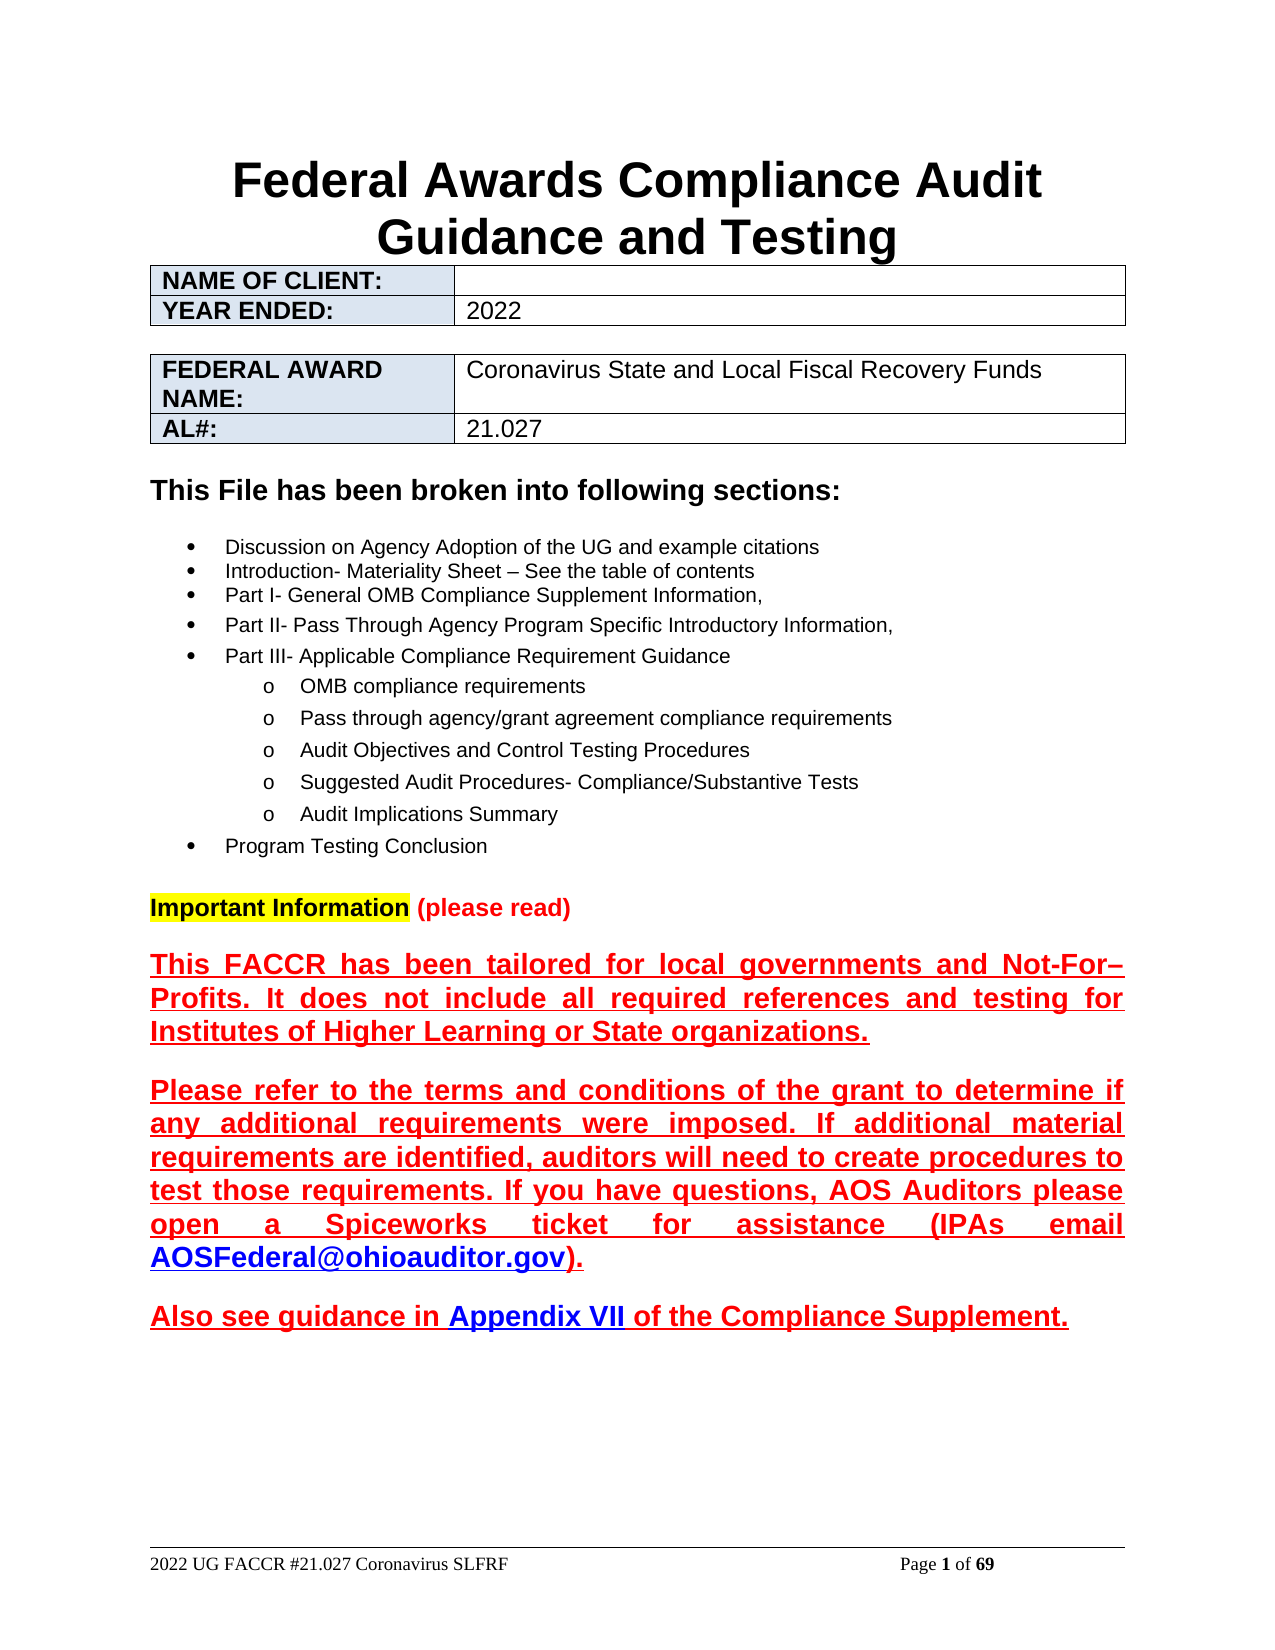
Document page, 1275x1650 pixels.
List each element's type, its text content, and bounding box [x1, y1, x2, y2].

text Also see guidance in Appendix VII of the Compliance Supplement. [150, 1299, 1125, 1332]
table_cell 2022 [455, 296, 1125, 324]
table_header FEDERAL AWARD NAME: [151, 355, 454, 413]
list OMB compliance requirements [262, 674, 1125, 700]
list Part III- Applicable Compliance Requirement Guidance [187, 643, 1125, 668]
text Please refer to the terms and conditions of the grant to determine if any additional requirements were imposed. If additional material requirements are identified, auditors will need to create procedures to test those requirements. If you have questions, AOS Auditors please open a Spiceworks ticket for assistance (IPAs email AOSFederal@ohioauditor.gov). [150, 1073, 1125, 1102]
table_header Coronavirus State and Local Fiscal Recovery Funds [455, 355, 1125, 413]
text Please refer to the terms and conditions of the grant to determine if any additional requirements were imposed. If additional material requirements are identified, auditors will need to create procedures to test those requirements. If you have questions, AOS Auditors please open a Spiceworks ticket for assistance (IPAs email AOSFederal@ohioauditor.gov). [150, 1137, 1125, 1169]
table_cell AL#: [151, 414, 454, 443]
text Please refer to the terms and conditions of the grant to determine if any additional requirements were imposed. If additional material requirements are identified, auditors will need to create procedures to test those requirements. If you have questions, AOS Auditors please open a Spiceworks ticket for assistance (IPAs email AOSFederal@ohioauditor.gov). [150, 1204, 1125, 1236]
text This FACCR has been tailored for local governments and Not-For–Profits. It does not include all required references and testing for Institutes of Higher Learning or State organizations. [150, 1011, 1125, 1048]
list Suggested Audit Procedures- Compliance/Substantive Tests [262, 770, 1125, 796]
list Discussion on Agency Adoption of the UG and example citations [187, 535, 1125, 559]
list Audit Objectives and Control Testing Procedures [262, 738, 1125, 764]
table_cell YEAR ENDED: [151, 296, 454, 324]
list Pass through agency/grant agreement compliance requirements [262, 706, 1125, 732]
list Introduction- Materiality Sheet – See the table of contents [187, 559, 1125, 583]
text Federal Awards Compliance Audit Guidance and Testing [150, 150, 1125, 265]
table_cell 21.027 [455, 414, 1125, 443]
text This File has been broken into following sections: [150, 472, 1125, 506]
list Program Testing Conclusion [187, 834, 1125, 858]
text This FACCR has been tailored for local governments and Not-For–Profits. It does not include all required references and testing for Institutes of Higher Learning or State organizations. [150, 978, 1125, 1010]
text Please refer to the terms and conditions of the grant to determine if any additional requirements were imposed. If additional material requirements are identified, auditors will need to create procedures to test those requirements. If you have questions, AOS Auditors please open a Spiceworks ticket for assistance (IPAs email AOSFederal@ohioauditor.gov). [150, 1171, 1125, 1203]
list Part I- General OMB Compliance Supplement Information, [187, 583, 1125, 607]
table_header [455, 266, 1125, 295]
subtitle Important Information (please read) [410, 893, 1125, 922]
text Please refer to the terms and conditions of the grant to determine if any additional requirements were imposed. If additional material requirements are identified, auditors will need to create procedures to test those requirements. If you have questions, AOS Auditors please open a Spiceworks ticket for assistance (IPAs email AOSFederal@ohioauditor.gov). [150, 1238, 1125, 1274]
list Part II- Pass Through Agency Program Specific Introductory Information, [187, 613, 1125, 637]
text This FACCR has been tailored for local governments and Not-For–Profits. It does not include all required references and testing for Institutes of Higher Learning or State organizations. [150, 947, 1125, 976]
table_header NAME OF CLIENT: [151, 266, 454, 295]
text Please refer to the terms and conditions of the grant to determine if any additional requirements were imposed. If additional material requirements are identified, auditors will need to create procedures to test those requirements. If you have questions, AOS Auditors please open a Spiceworks ticket for assistance (IPAs email AOSFederal@ohioauditor.gov). [150, 1104, 1125, 1135]
list Audit Implications Summary [262, 802, 1125, 828]
